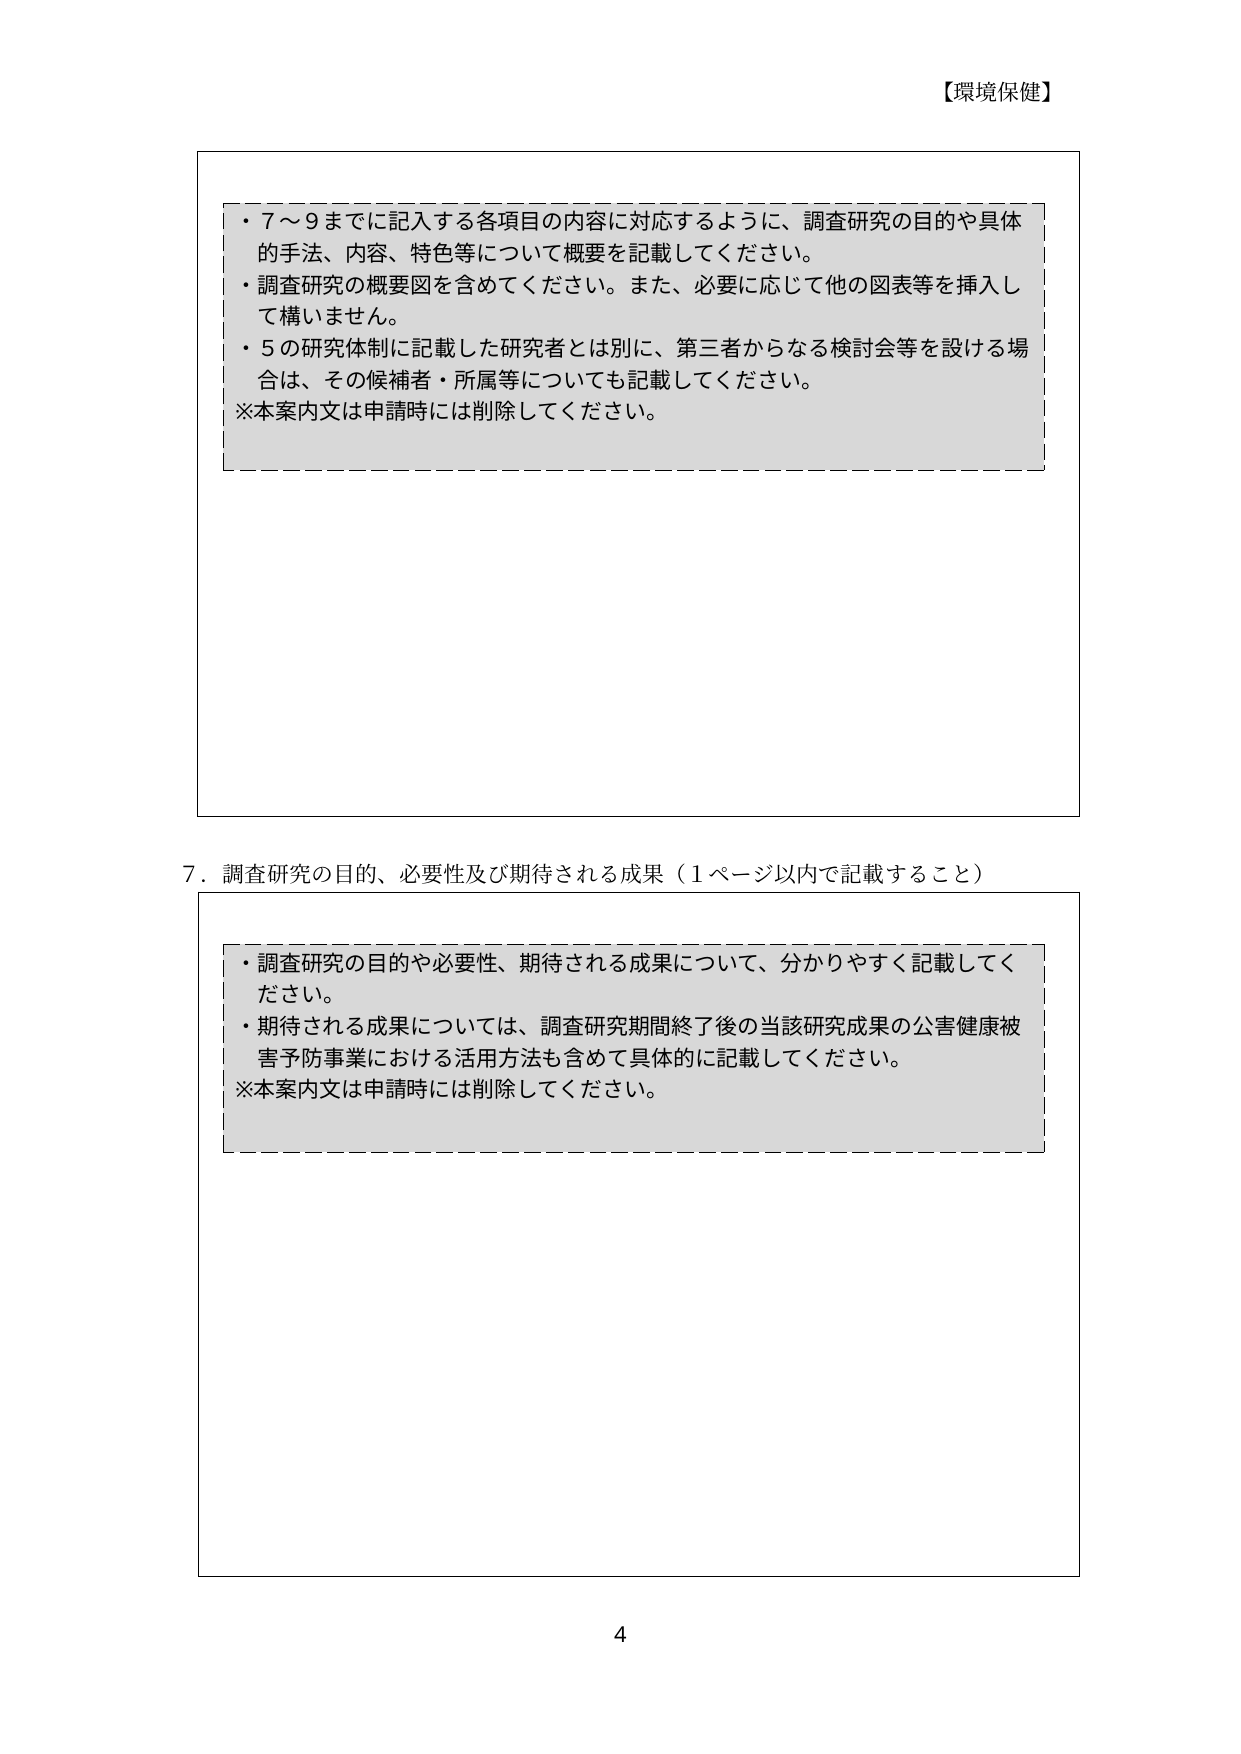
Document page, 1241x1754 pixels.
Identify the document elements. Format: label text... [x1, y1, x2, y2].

table_header [199, 893, 1079, 1576]
table_header [198, 152, 1079, 816]
text ７．調査研究の目的、必要性及び期待される成果（１ページ以内で記載すること） [178, 854, 1062, 892]
